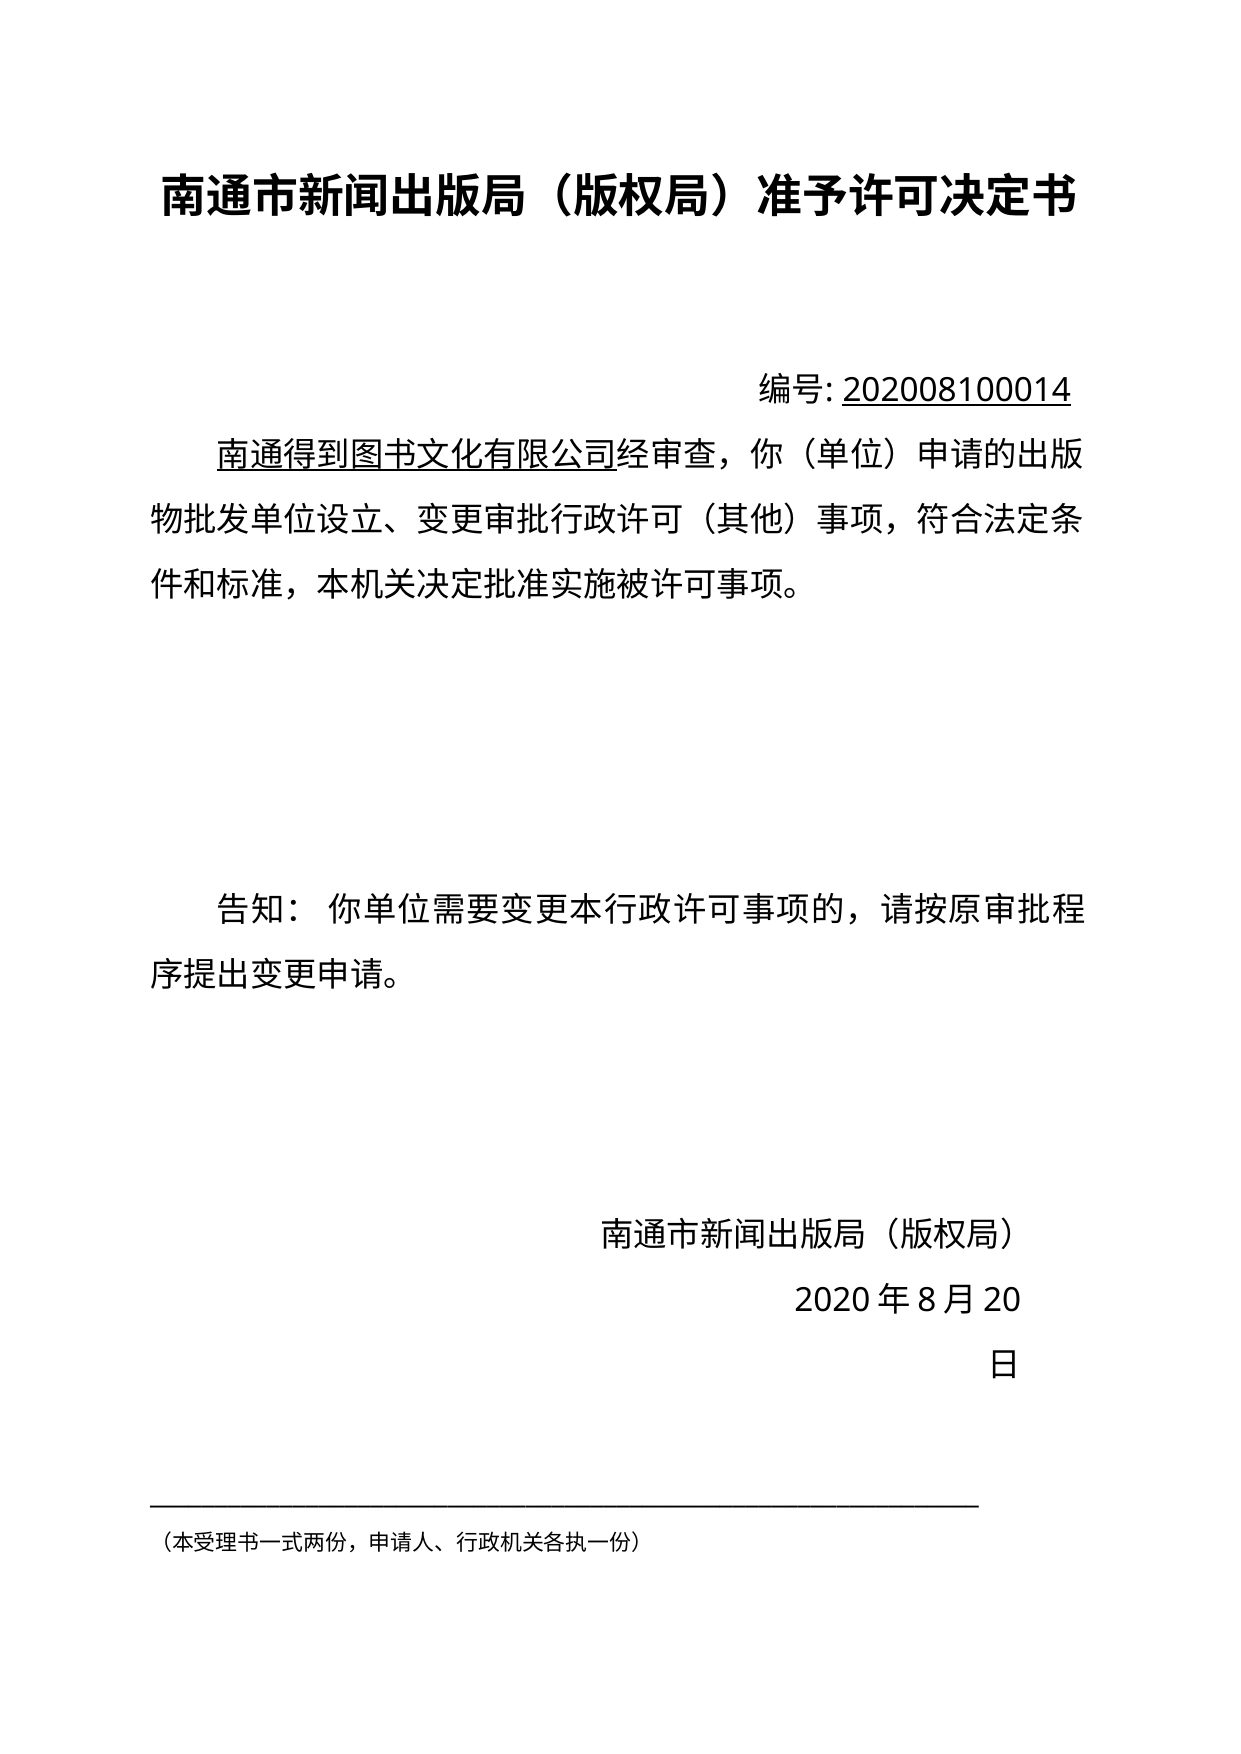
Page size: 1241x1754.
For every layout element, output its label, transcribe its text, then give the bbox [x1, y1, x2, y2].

text 告知： 你单位需要变更本行政许可事项的，请按原审批程序提出变更申请。 [150, 874, 1087, 1004]
text 南通得到图书文化有限公司经审查，你（单位）申请的出版物批发单位设立、变更审批行政许可（其他）事项，符合法定条件和标准，本机关决定批准实施被许可事项。 [150, 419, 1087, 614]
text ________________________________________________________________ [150, 1459, 1087, 1524]
text 编号: 202008100014 [587, 354, 1071, 419]
text 南通市新闻出版局（版权局） [150, 1199, 1087, 1264]
text 2020年8月20日 [587, 1264, 1021, 1394]
text （本受理书一式两份，申请人、行政机关各执一份） [150, 1524, 1087, 1557]
text 南通市新闻出版局（版权局）准予许可决定书 [150, 162, 1087, 224]
